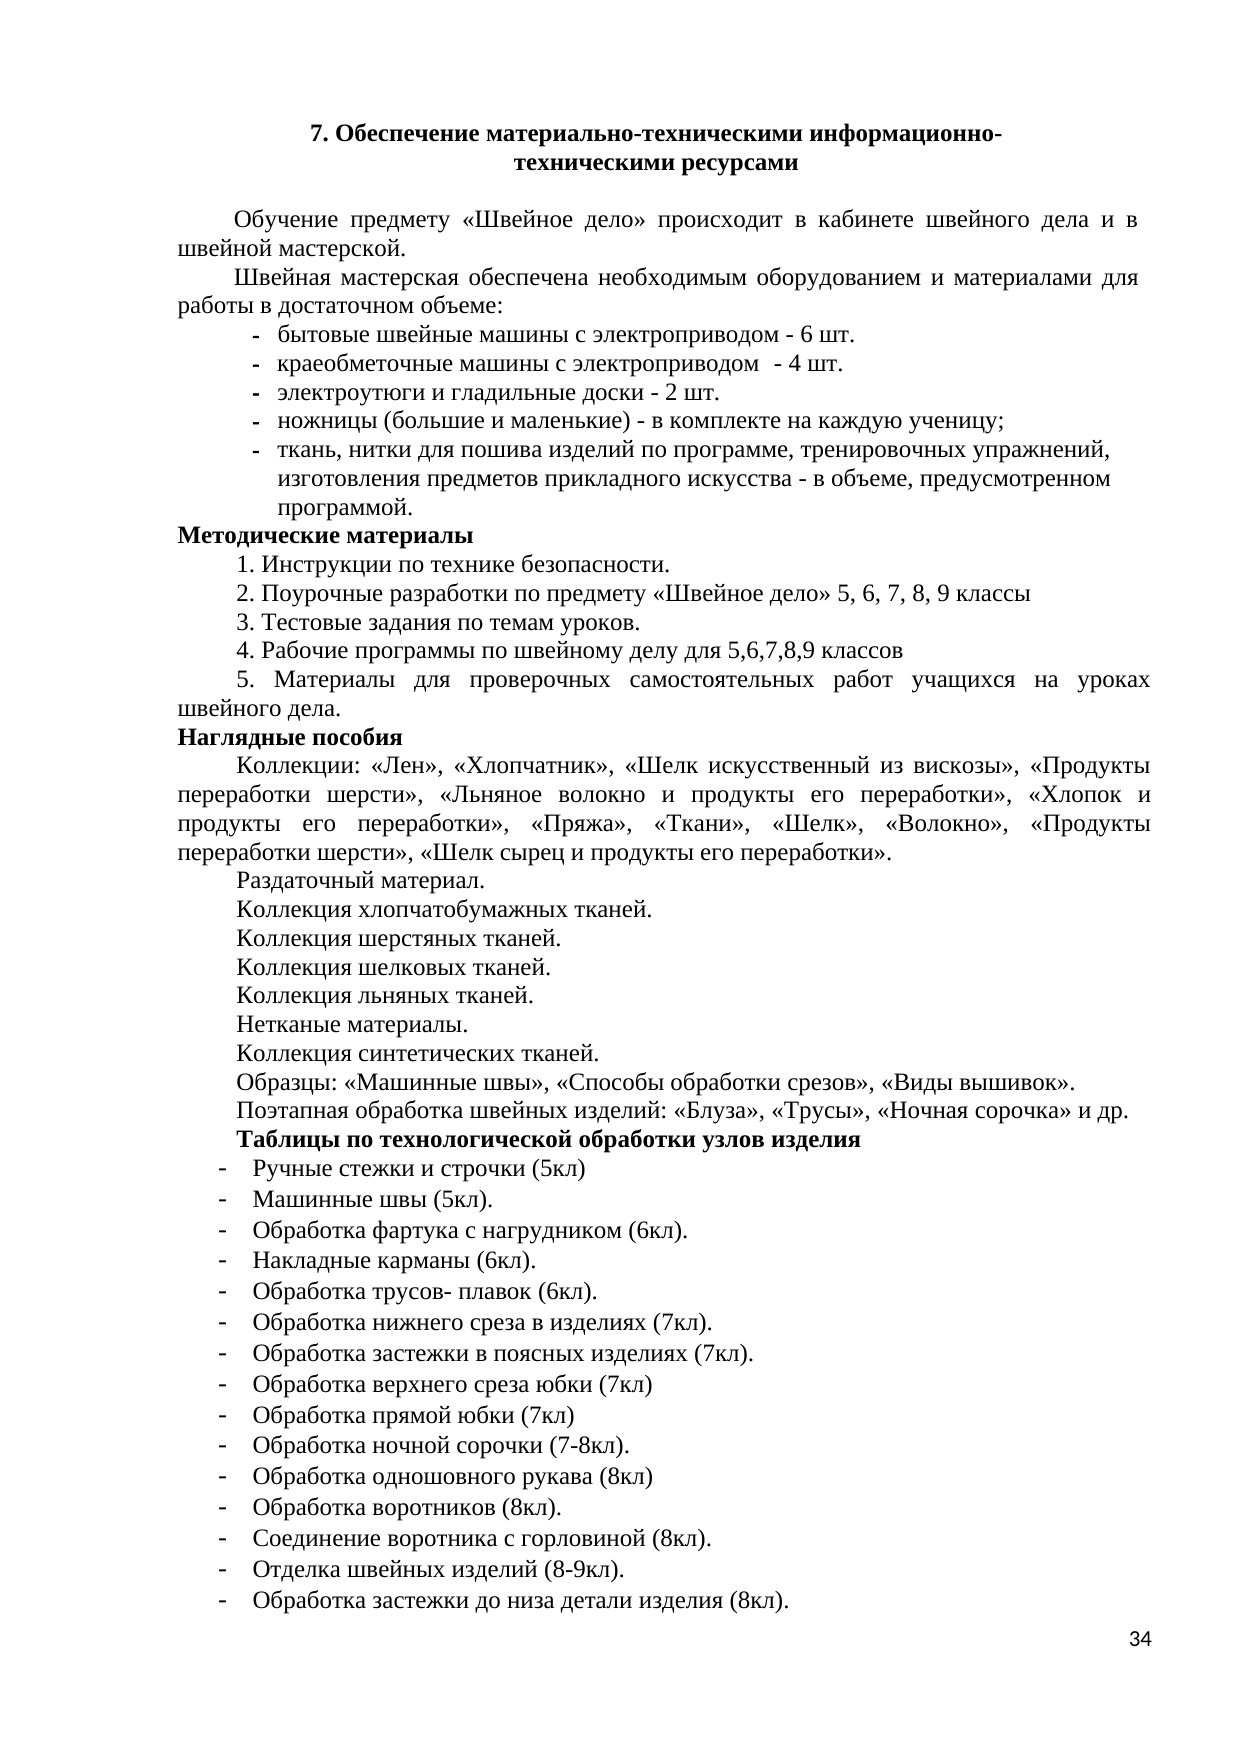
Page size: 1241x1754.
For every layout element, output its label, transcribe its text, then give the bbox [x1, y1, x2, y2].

list Накладные карманы (6кл). [215, 1246, 1152, 1276]
list Обработка трусов- плавок (6кл). [215, 1276, 1152, 1307]
list Отделка швейных изделий (8-9кл). [215, 1554, 1152, 1585]
list Обработка застежки до низа детали изделия (8кл). [215, 1585, 1152, 1616]
text Методические материалы [177, 521, 1152, 549]
list ножницы (большие и маленькие) - в комплекте на каждую ученицу; [252, 406, 1152, 434]
text Коллекция льняных тканей. [177, 981, 1152, 1009]
list Обработка нижнего среза в изделиях (7кл). [215, 1307, 1152, 1338]
text Коллекция хлопчатобумажных тканей. [177, 894, 1152, 923]
text 5. Материалы для проверочных самостоятельных работ учащихся на уроках швейного дела. [177, 664, 1152, 722]
text Таблицы по технологической обработки узлов изделия [177, 1124, 1152, 1153]
text Коллекция шерстяных тканей. [177, 923, 1152, 952]
text Наглядные пособия [177, 722, 1152, 751]
list электроутюги и гладильные доски - 2 шт. [252, 377, 1152, 406]
text Коллекция шелковых тканей. [177, 952, 1152, 981]
list Обработка фартука с нагрудником (6кл). [215, 1215, 1152, 1246]
list Обработка одношовного рукава (8кл) [215, 1461, 1152, 1492]
text Раздаточный материал. [177, 866, 1152, 894]
list ткань, нитки для пошива изделий по программе, тренировочных упражнений, изготовления предметов прикладного искусства - в объеме, предусмотренном программой. [252, 434, 1139, 521]
text Обучение предмету «Швейное дело» происходит в кабинете швейного дела и в швейной мастерской. [177, 204, 1139, 262]
list краеобметочные машины с электроприводом - 4 шт. [252, 348, 1152, 377]
text Коллекции: «Лен», «Хлопчатник», «Шелк искусственный из вискозы», «Продукты переработки шерсти», «Льняное волокно и продукты его переработки», «Хлопок и продукты его переработки», «Пряжа», «Ткани», «Шелк», «Волокно», «Продукты переработки шерсти», «Шелк сырец и продукты его переработки». [177, 751, 1152, 866]
text 4. Рабочие программы по швейному делу для 5,6,7,8,9 классов [177, 636, 1152, 664]
list Обработка застежки в поясных изделиях (7кл). [215, 1338, 1152, 1369]
text Швейная мастерская обеспечена необходимым оборудованием и материалами для работы в достаточном объеме: [177, 262, 1139, 319]
list Обработка воротников (8кл). [215, 1492, 1152, 1523]
list Обработка ночной сорочки (7-8кл). [215, 1431, 1152, 1461]
text Образцы: «Машинные швы», «Способы обработки срезов», «Виды вышивок». [177, 1067, 1152, 1096]
text 3. Тестовые задания по темам уроков. [177, 607, 1152, 636]
text Нетканые материалы. [177, 1009, 1152, 1038]
list бытовые швейные машины с электроприводом - 6 шт. [252, 319, 1152, 348]
list Ручные стежки и строчки (5кл) [215, 1153, 1152, 1184]
text 1. Инструкции по технике безопасности. [177, 549, 1152, 578]
list 7. Обеспечение материально-техническими информационно- техническими ресурсами [252, 118, 1060, 176]
text Коллекция синтетических тканей. [177, 1038, 1152, 1067]
list Машинные швы (5кл). [215, 1184, 1152, 1215]
list Обработка прямой юбки (7кл) [215, 1400, 1152, 1431]
text 2. Поурочные разработки по предмету «Швейное дело» 5, 6, 7, 8, 9 классы [177, 578, 1152, 607]
list Обработка верхнего среза юбки (7кл) [215, 1369, 1152, 1400]
text Поэтапная обработка швейных изделий: «Блуза», «Трусы», «Ночная сорочка» и др. [177, 1096, 1152, 1124]
list Соединение воротника с горловиной (8кл). [215, 1523, 1152, 1554]
